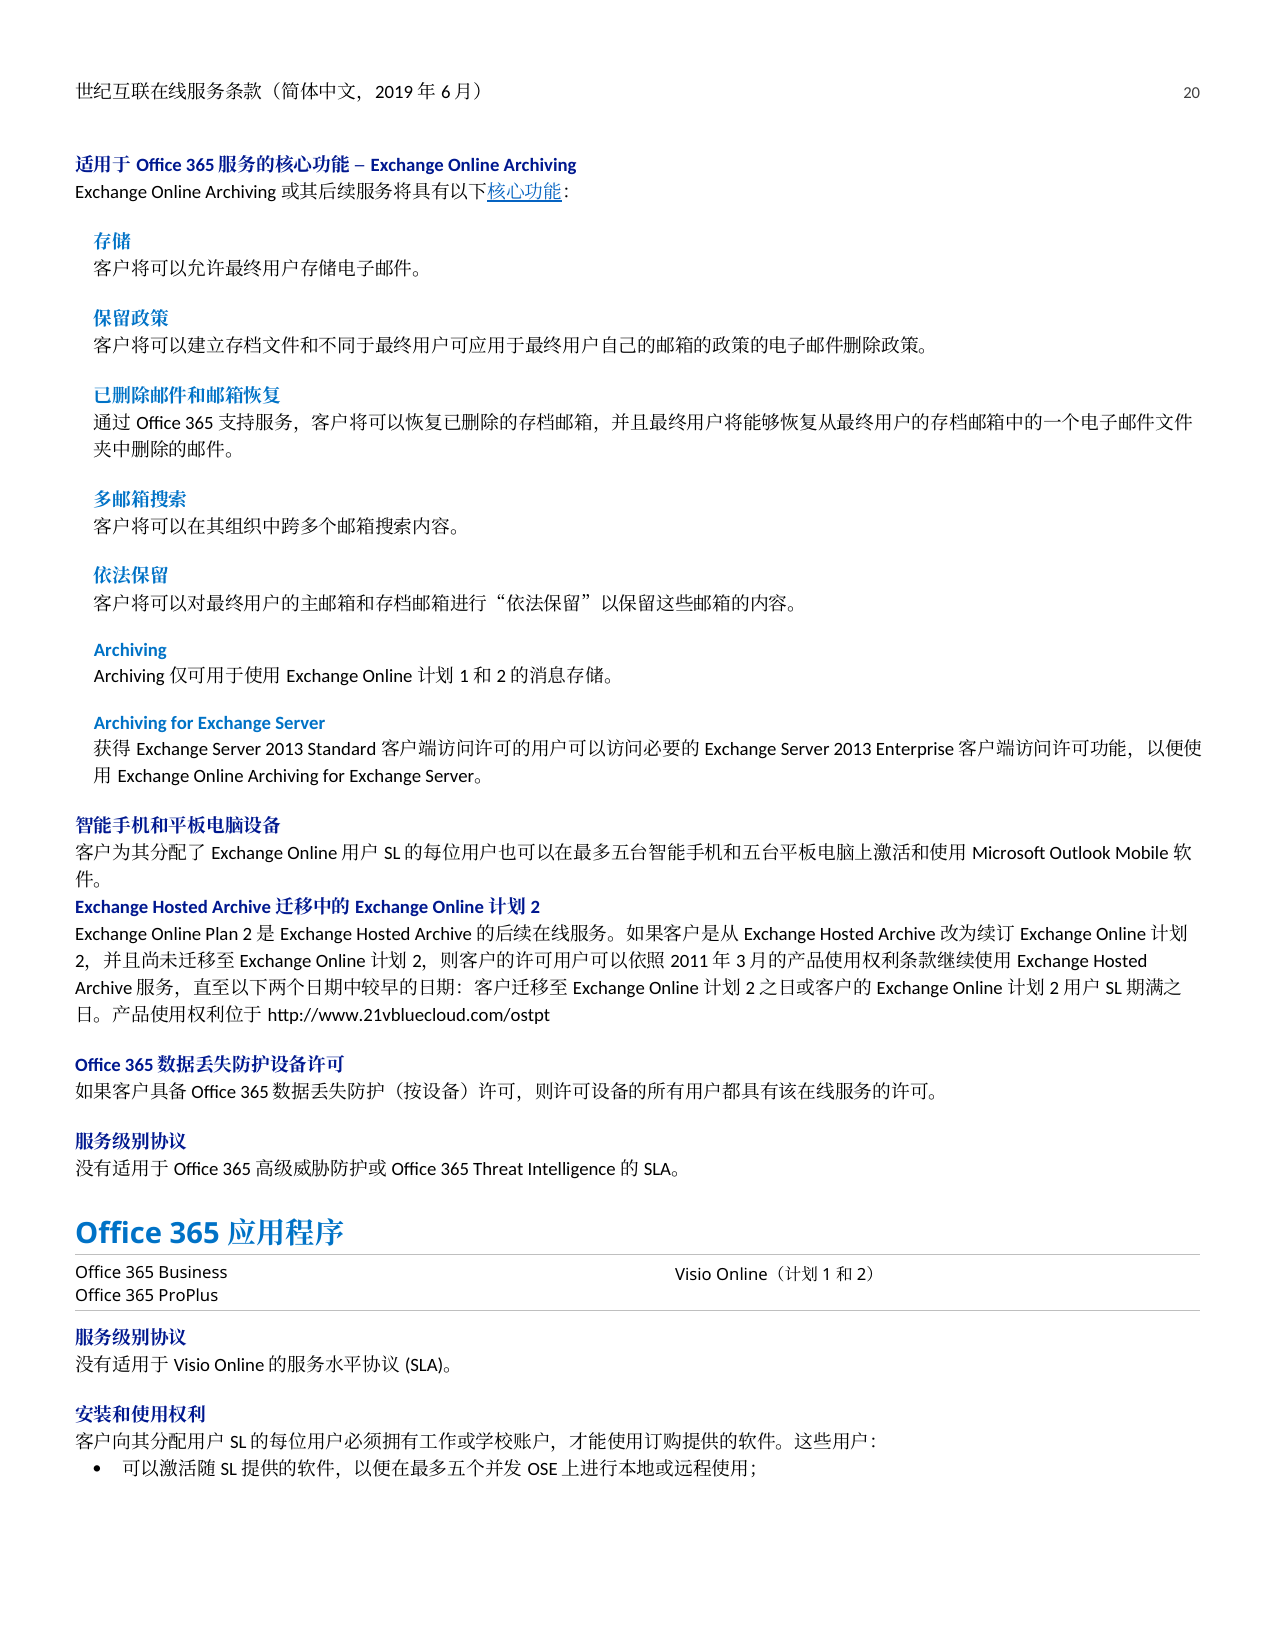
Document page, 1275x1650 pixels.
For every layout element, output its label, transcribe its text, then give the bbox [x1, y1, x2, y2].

list Archiving [94, 638, 1211, 661]
list 适用于 Office 365 服务的核心功能 – Exchange Online Archiving [75, 150, 1200, 177]
subtitle Office 365 应用程序 [75, 1209, 1200, 1254]
list 通过 Office 365 支持服务，客户将可以恢复已删除的存档邮箱，并且最终用户将能够恢复从最终用户的存档邮箱中的一个电子邮件文件夹中删除的邮件。 [94, 408, 1211, 462]
list 保留政策 [94, 304, 1211, 331]
list 客户将可以对最终用户的主邮箱和存档邮箱进行“依法保留”以保留这些邮箱的内容。 [94, 588, 1211, 615]
list Exchange Online Plan 2 是 Exchange Hosted Archive 的后续在线服务。如果客户是从 Exchange Hosted Archive 改为续订 Exchange Online 计划 2，并且尚未迁移至 Exchange Online 计划 2，则客户的许可用户可以依照 2011 年 3 月的产品使用权利条款继续使用 Exchange Hosted Archive 服务，直至以下两个日期中较早的日期：客户迁移至 Exchange Online 计划 2 之日或客户的 Exchange Online 计划 2 用户 SL 期满之日。产品使用权利位于 http://www.21vbluecloud.com/ostpt [75, 919, 1200, 1027]
list Archiving 仅可用于使用 Exchange Online 计划 1 和 2 的消息存储。 [94, 661, 1211, 688]
list Office 365 ProPlus [75, 1284, 600, 1306]
list 客户将可以允许最终用户存储电子邮件。 [94, 254, 1211, 281]
subtitle Exchange Hosted Archive 迁移中的 Exchange Online 计划 2 [75, 892, 1200, 919]
list Office 365 Business [75, 1261, 600, 1284]
list 安装和使用权利 [75, 1400, 1200, 1427]
list 获得 Exchange Server 2013 Standard 客户端访问许可的用户可以访问必要的 Exchange Server 2013 Enterprise 客户端访问许可功能，以便使用 Exchange Online Archiving for Exchange Server。 [94, 734, 1211, 788]
list 存储 [94, 227, 1211, 254]
list 客户将可以在其组织中跨多个邮箱搜索内容。 [94, 511, 1211, 538]
list 服务级别协议 [75, 1126, 1200, 1153]
list Exchange Online Archiving 或其后续服务将具有以下核心功能： [75, 177, 1200, 204]
list 没有适用于 Office 365 高级威胁防护或 Office 365 Threat Intelligence 的 SLA。 [75, 1153, 1200, 1180]
list 服务级别协议 [75, 1323, 1200, 1350]
list 如果客户具备Office 365数据丢失防护（按设备）许可，则许可设备的所有用户都具有该在线服务的许可。 [75, 1077, 1200, 1103]
list Archiving for Exchange Server [94, 711, 1211, 734]
list 多邮箱搜索 [94, 484, 1211, 511]
list 没有适用于 Visio Online 的服务水平协议 (SLA)。 [75, 1350, 1200, 1377]
list Visio Online（计划 1 和 2） [675, 1261, 1200, 1285]
list 可以激活随 SL 提供的软件，以便在最多五个并发 OSE 上进行本地或远程使用； [94, 1454, 1211, 1481]
list Office 365数据丢失防护设备许可 [75, 1049, 1200, 1077]
subtitle 智能手机和平板电脑设备 [75, 811, 1200, 838]
list 客户将可以建立存档文件和不同于最终用户可应用于最终用户自己的邮箱的政策的电子邮件删除政策。 [94, 331, 1211, 358]
list 依法保留 [94, 561, 1211, 588]
list 已删除邮件和邮箱恢复 [94, 381, 1211, 408]
list 客户为其分配了 Exchange Online 用户 SL 的每位用户也可以在最多五台智能手机和五台平板电脑上激活和使用 Microsoft Outlook Mobile 软件。 [75, 838, 1200, 892]
list 客户向其分配用户 SL 的每位用户必须拥有工作或学校账户，才能使用订购提供的软件。这些用户： [75, 1427, 1200, 1454]
